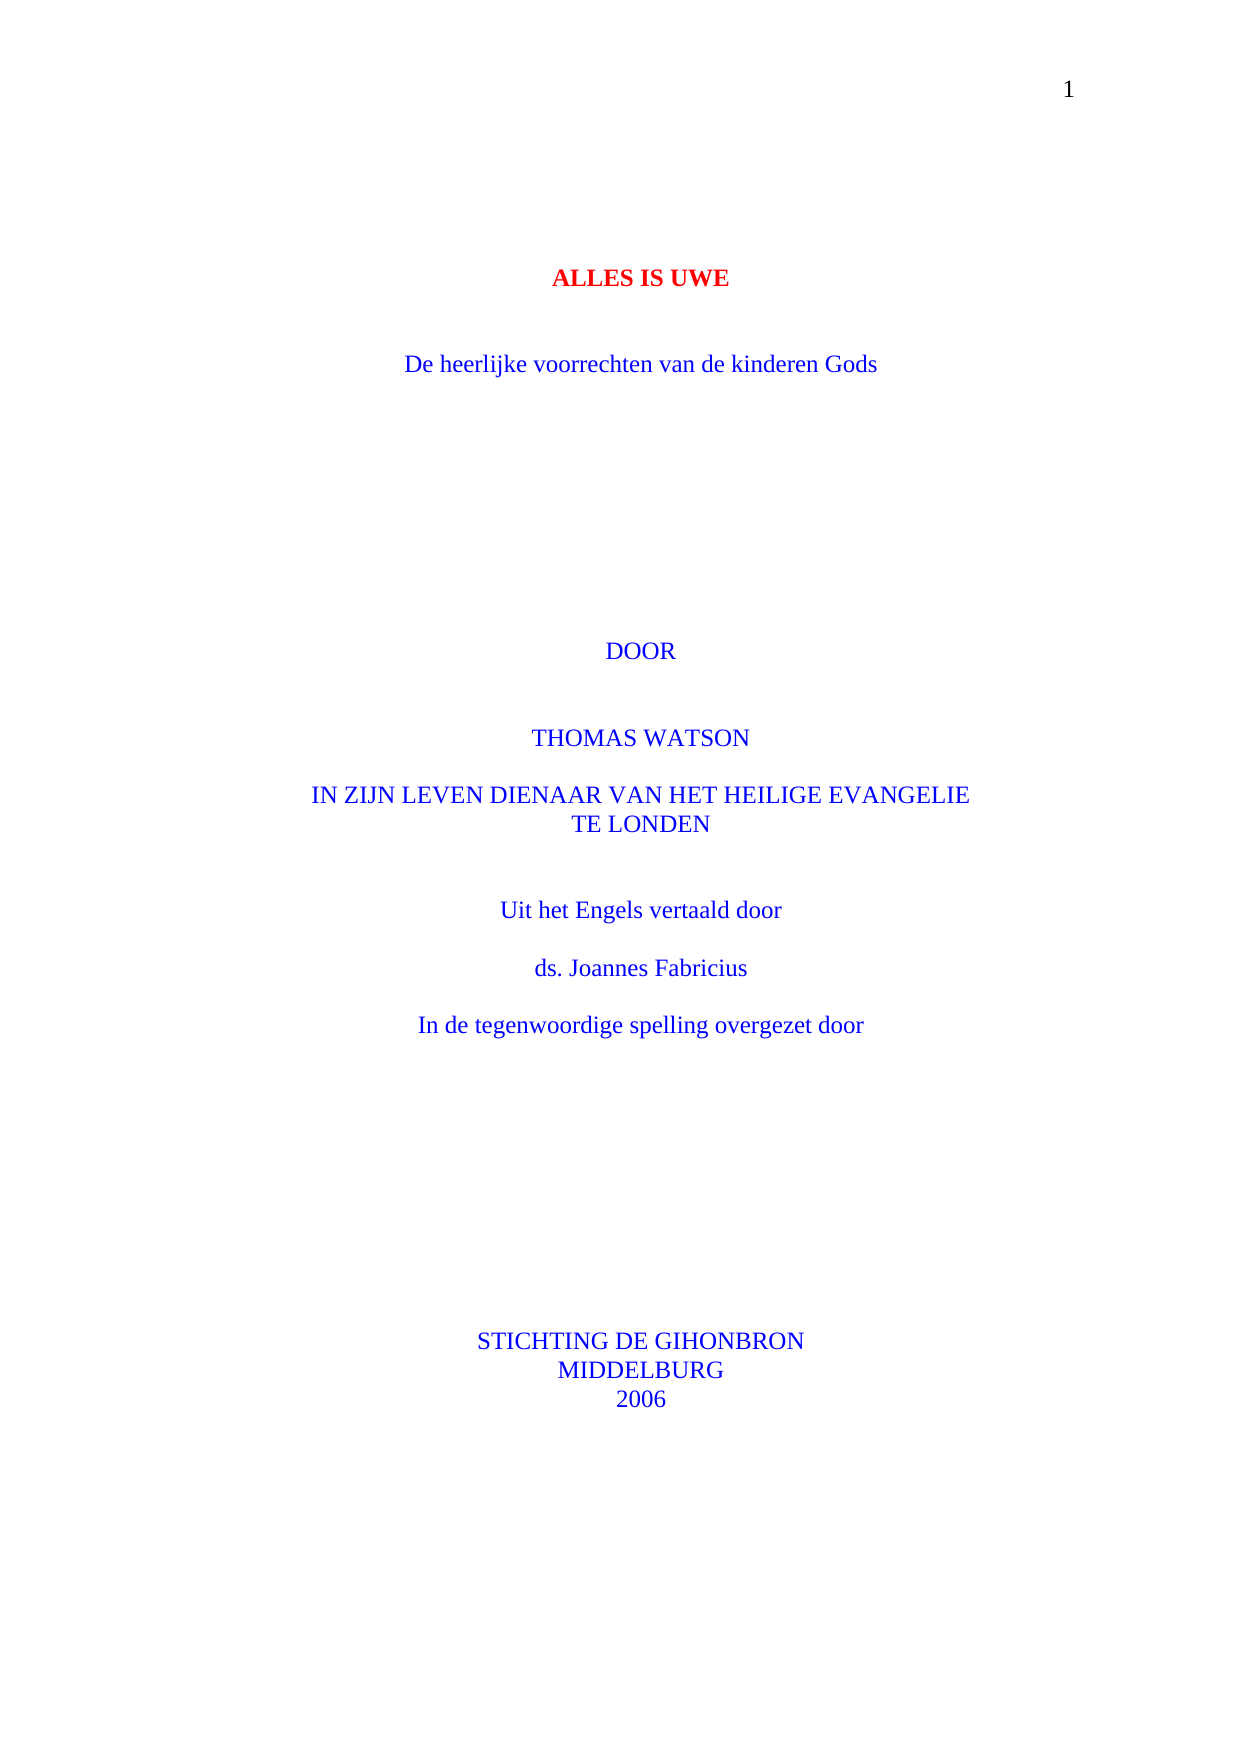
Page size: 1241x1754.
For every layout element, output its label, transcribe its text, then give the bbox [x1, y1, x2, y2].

text DOOR [207, 636, 1075, 665]
text THOMAS WATSON [207, 723, 1075, 751]
text MIDDELBURG [207, 1355, 1075, 1384]
text In de tegenwoordige spelling overgezet door [207, 1010, 1075, 1039]
text De heerlijke voorrechten van de kinderen Gods [207, 349, 1075, 378]
subtitle ALLES IS UWE [207, 263, 1075, 291]
text TE LONDEN [207, 809, 1075, 838]
text IN ZIJN LEVEN DIENAAR VAN HET HEILIGE EVANGELIE [207, 780, 1075, 809]
text 2006 [207, 1384, 1075, 1413]
text STICHTING DE GIHONBRON [207, 1326, 1075, 1355]
text Uit het Engels vertaald door [207, 895, 1075, 924]
text ds. Joannes Fabricius [207, 953, 1075, 981]
